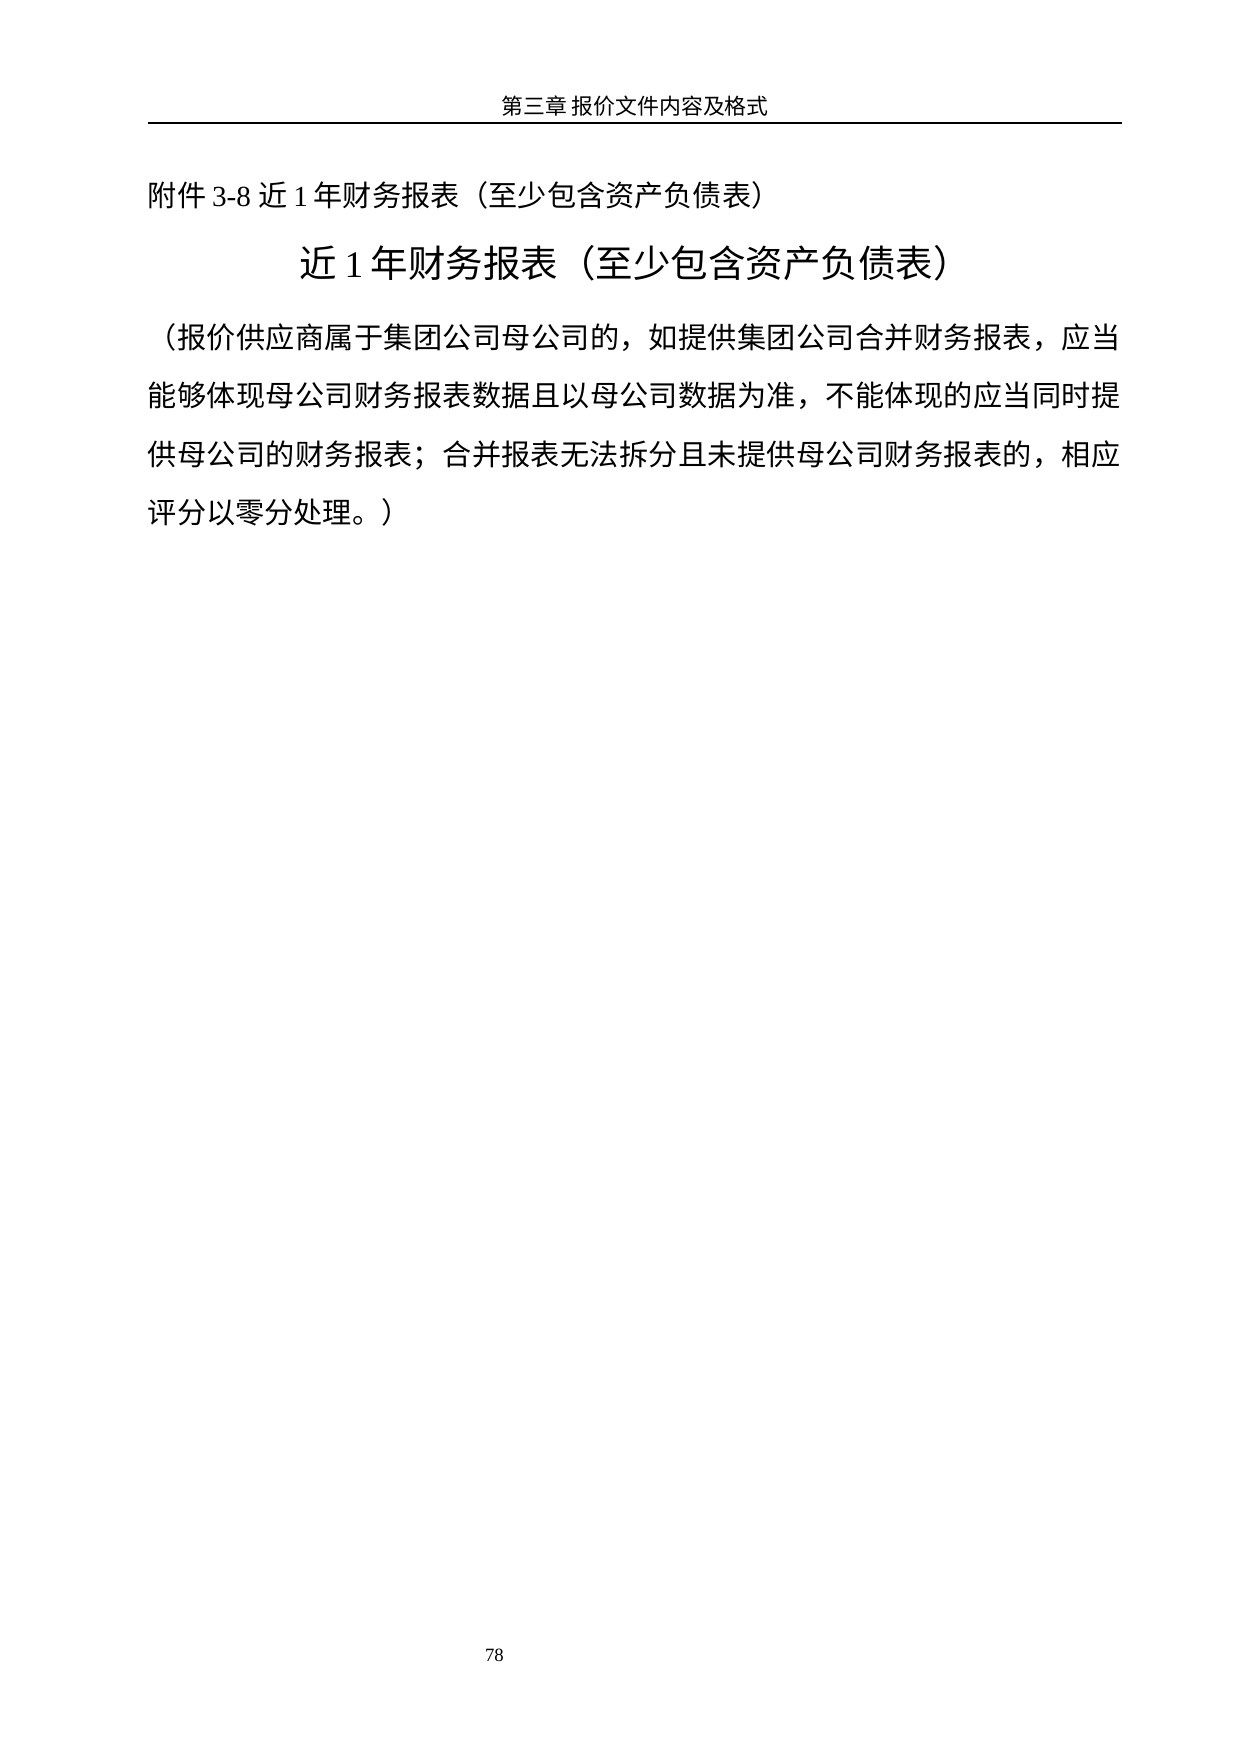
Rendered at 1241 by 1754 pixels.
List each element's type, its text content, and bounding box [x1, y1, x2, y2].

text 近1年财务报表（至少包含资产负债表） [148, 231, 1122, 289]
text （报价供应商属于集团公司母公司的，如提供集团公司合并财务报表，应当能够体现母公司财务报表数据且以母公司数据为准，不能体现的应当同时提供母公司的财务报表；合并报表无法拆分且未提供母公司财务报表的，相应评分以零分处理。） [148, 302, 1122, 535]
subtitle 附件3-8 近1年财务报表（至少包含资产负债表） [148, 160, 1122, 218]
